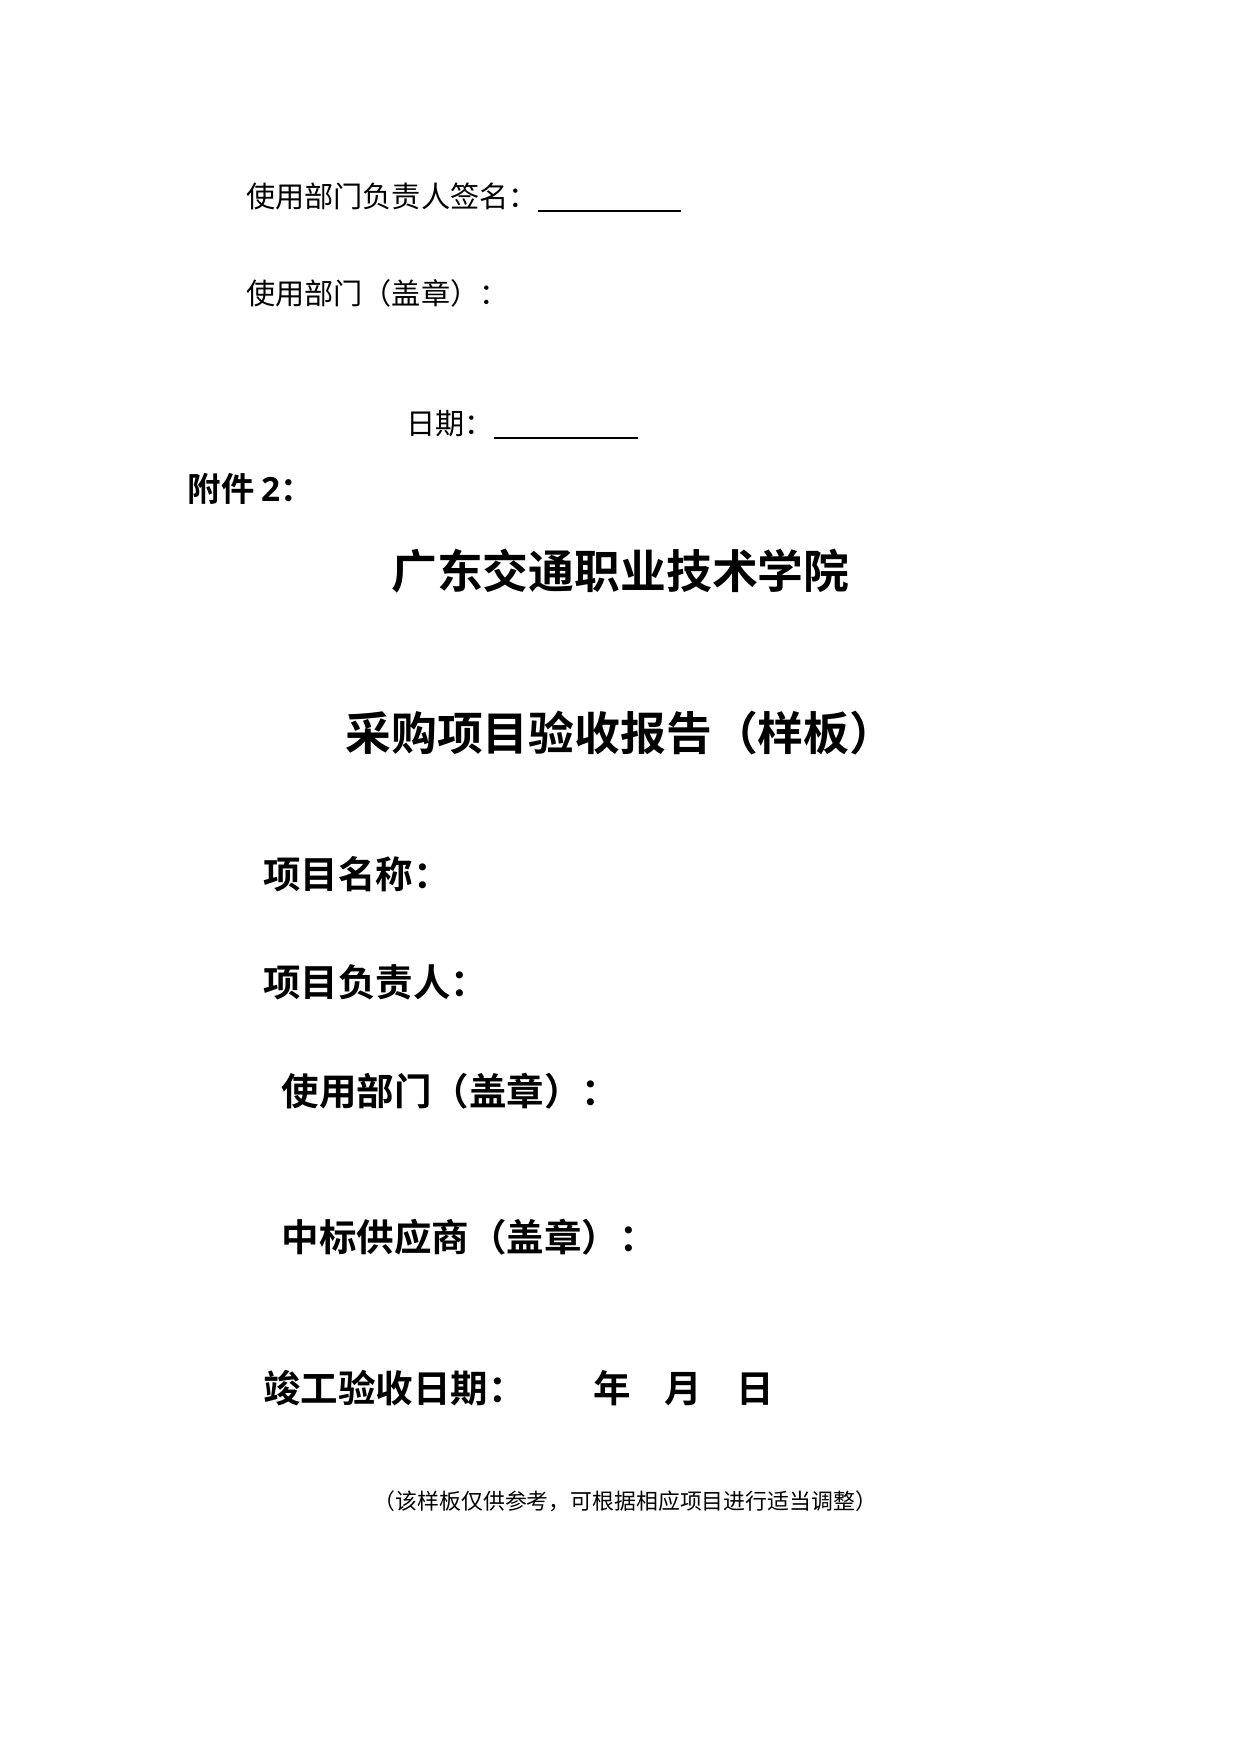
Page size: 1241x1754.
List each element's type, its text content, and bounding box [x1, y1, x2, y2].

text 项目负责人： [187, 953, 1053, 1007]
text 日期： [187, 389, 1053, 454]
text 广东交通职业技术学院 [187, 519, 1053, 617]
text （该样板仅供参考，可根据相应项目进行适当调整） [187, 1484, 1053, 1516]
text 采购项目验收报告（样板） [187, 682, 1053, 779]
text 附件2： [187, 454, 1053, 519]
text 项目名称： [187, 844, 1053, 899]
text 使用部门（盖章）： [187, 1062, 1053, 1116]
text 竣工验收日期： 年 月 日 [187, 1354, 1053, 1419]
text 使用部门（盖章）： [187, 259, 1053, 324]
text 使用部门负责人签名： [187, 162, 1053, 227]
text 中标供应商（盖章）： [187, 1208, 1053, 1262]
